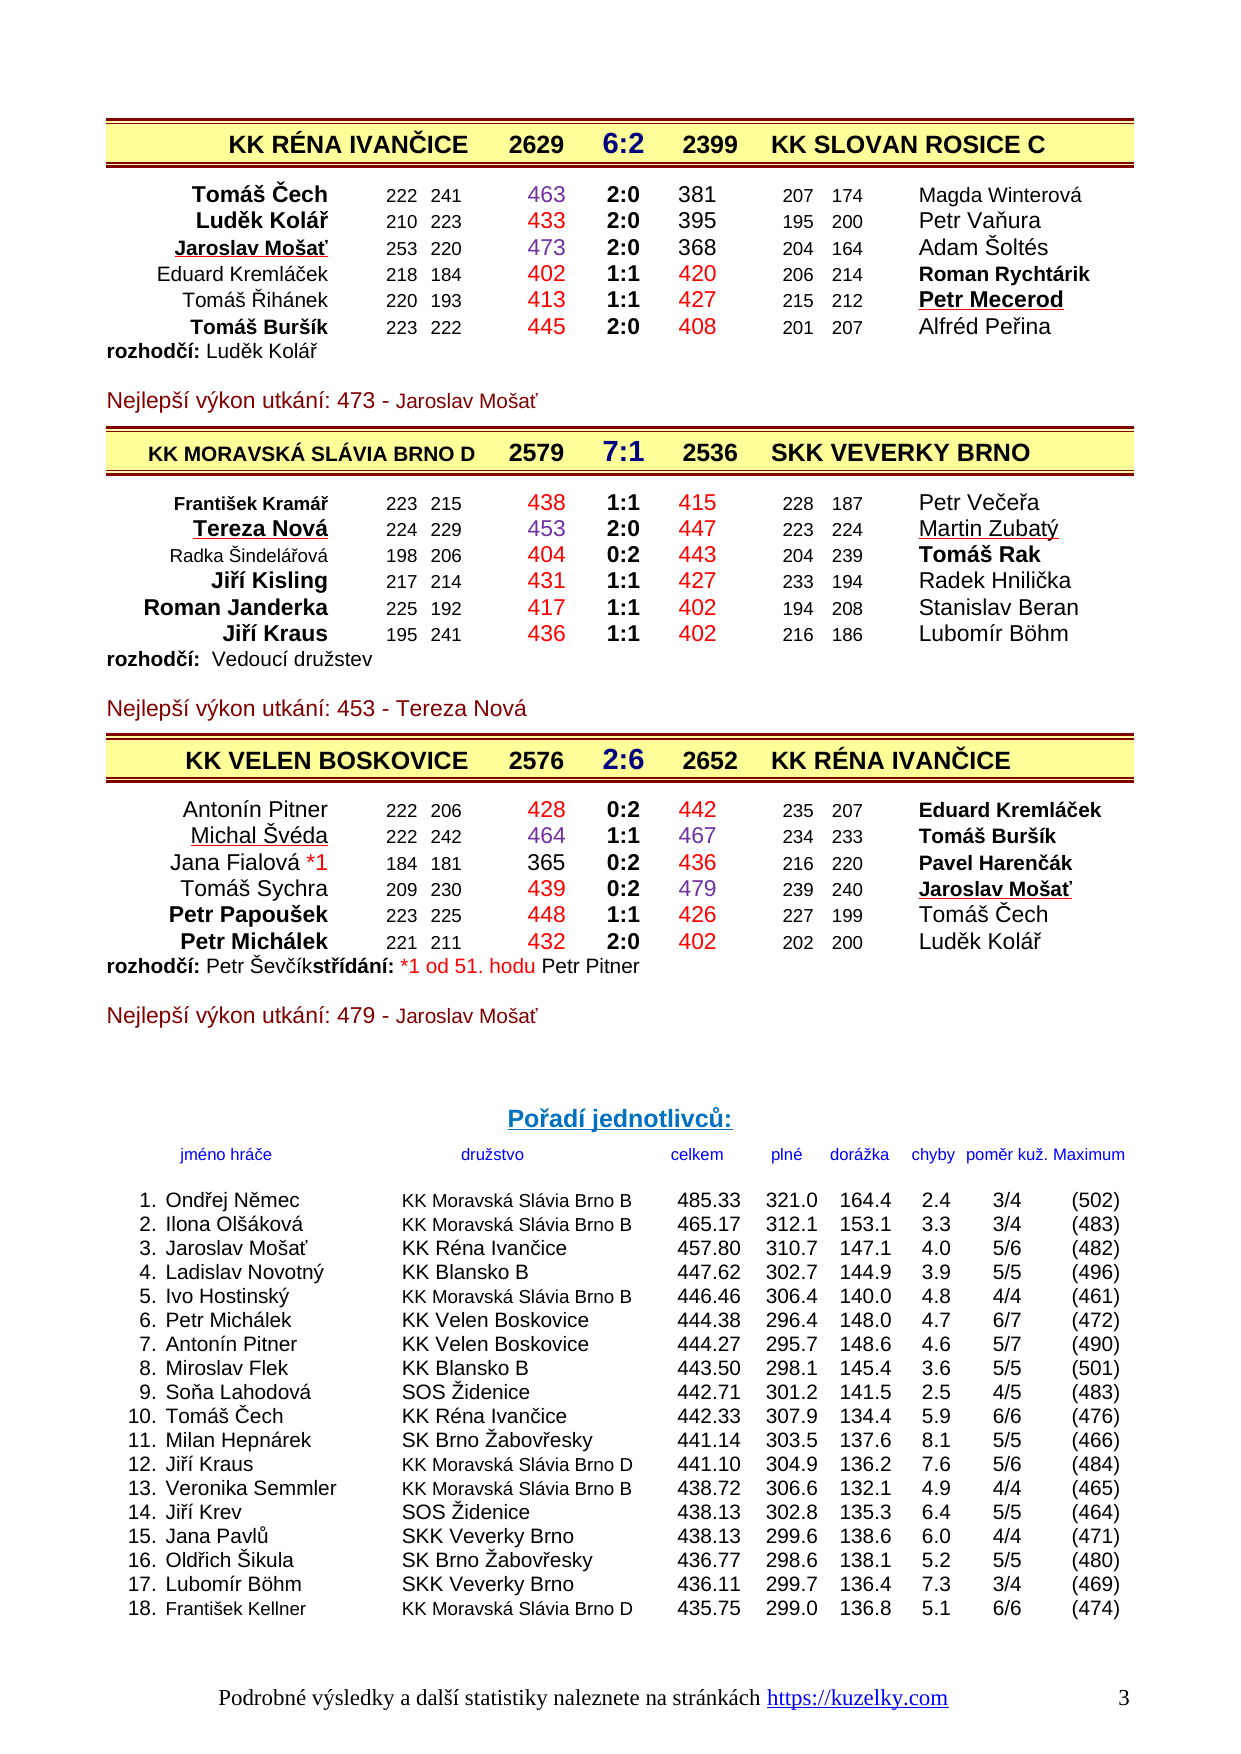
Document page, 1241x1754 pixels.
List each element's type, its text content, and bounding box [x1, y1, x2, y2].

text rozhodčí: Petr Ševčíkstřídání: *1 od 51. hodu Petr Pitner [106, 954, 1134, 978]
text Pořadí jednotlivců: [94, 1104, 1145, 1132]
text 18. František Kellner KK Moravská Slávia Brno D 435.75 299.0 136.8 5.1 6/6 (474) [106, 1595, 1134, 1619]
text Nejlepší výkon utkání: 453 - Tereza Nová [106, 694, 1134, 721]
text 15. Jana Pavlů SKK Veverky Brno 438.13 299.6 138.6 6.0 4/4 (471) [106, 1523, 1134, 1547]
text Jiří Kraus 195 241 436 1:1 402 216 186 Lubomír Böhm [106, 620, 1134, 647]
text Tereza Nová 224 229 453 2:0 447 223 224 Martin Zubatý [106, 515, 1134, 541]
text 10. Tomáš Čech KK Réna Ivančice 442.33 307.9 134.4 5.9 6/6 (476) [106, 1404, 1134, 1428]
text Roman Janderka 225 192 417 1:1 402 194 208 Stanislav Beran [106, 594, 1134, 620]
text 7. Antonín Pitner KK Velen Boskovice 444.27 295.7 148.6 4.6 5/7 (490) [106, 1332, 1134, 1356]
text 9. Soňa Lahodová SOS Židenice 442.71 301.2 141.5 2.5 4/5 (483) [106, 1380, 1134, 1404]
text 17. Lubomír Böhm SKK Veverky Brno 436.11 299.7 136.4 7.3 3/4 (469) [106, 1571, 1134, 1595]
text 11. Milan Hepnárek SK Brno Žabovřesky 441.14 303.5 137.6 8.1 5/5 (466) [106, 1428, 1134, 1452]
text KK Moravská Slávia Brno D 2579 7:1 2536 SKK Veverky Brno [106, 432, 1134, 470]
text Jana Fialová *1 184 181 365 0:2 436 216 220 Pavel Harenčák [106, 849, 1134, 875]
text Tomáš Řihánek 220 193 413 1:1 427 215 212 Petr Mecerod [106, 286, 1134, 313]
text Nejlepší výkon utkání: 479 - Jaroslav Mošať [106, 1002, 1134, 1028]
text Jiří Kisling 217 214 431 1:1 427 233 194 Radek Hnilička [106, 567, 1134, 594]
text Antonín Pitner 222 206 428 0:2 442 235 207 Eduard Kremláček [106, 796, 1134, 822]
text Luděk Kolář 210 223 433 2:0 395 195 200 Petr Vaňura [106, 207, 1134, 233]
text rozhodčí: Vedoucí družstev [106, 647, 1134, 671]
text 12. Jiří Kraus KK Moravská Slávia Brno D 441.10 304.9 136.2 7.6 5/6 (484) [106, 1452, 1134, 1476]
text Tomáš Buršík 223 222 445 2:0 408 201 207 Alfréd Peřina [106, 313, 1134, 339]
text 1. Ondřej Němec KK Moravská Slávia Brno B 485.33 321.0 164.4 2.4 3/4 (502) [106, 1188, 1134, 1212]
text Michal Švéda 222 242 464 1:1 467 234 233 Tomáš Buršík [106, 822, 1134, 849]
text jméno hráče družstvo celkem plné dorážka chyby poměr kuž. Maximum [106, 1145, 1134, 1164]
text Petr Michálek 221 211 432 2:0 402 202 200 Luděk Kolář [106, 928, 1134, 954]
text KK Velen Boskovice 2576 2:6 2652 KK Réna Ivančice [106, 740, 1134, 777]
text Tomáš Čech 222 241 463 2:0 381 207 174 Magda Winterová [106, 181, 1134, 207]
text 5. Ivo Hostinský KK Moravská Slávia Brno B 446.46 306.4 140.0 4.8 4/4 (461) [106, 1284, 1134, 1308]
text 2. Ilona Olšáková KK Moravská Slávia Brno B 465.17 312.1 153.1 3.3 3/4 (483) [106, 1212, 1134, 1236]
text 16. Oldřich Šikula SK Brno Žabovřesky 436.77 298.6 138.1 5.2 5/5 (480) [106, 1547, 1134, 1571]
text rozhodčí: Luděk Kolář [106, 339, 1134, 363]
text František Kramář 223 215 438 1:1 415 228 187 Petr Večeřa [106, 488, 1134, 515]
text Radka Šindelářová 198 206 404 0:2 443 204 239 Tomáš Rak [106, 541, 1134, 567]
text 6. Petr Michálek KK Velen Boskovice 444.38 296.4 148.0 4.7 6/7 (472) [106, 1308, 1134, 1332]
text Petr Papoušek 223 225 448 1:1 426 227 199 Tomáš Čech [106, 901, 1134, 928]
text Tomáš Sychra 209 230 439 0:2 479 239 240 Jaroslav Mošať [106, 875, 1134, 901]
text Jaroslav Mošať 253 220 473 2:0 368 204 164 Adam Šoltés [106, 233, 1134, 260]
text Nejlepší výkon utkání: 473 - Jaroslav Mošať [106, 387, 1134, 413]
text 13. Veronika Semmler KK Moravská Slávia Brno B 438.72 306.6 132.1 4.9 4/4 (465) [106, 1476, 1134, 1499]
text Eduard Kremláček 218 184 402 1:1 420 206 214 Roman Rychtárik [106, 260, 1134, 286]
text 14. Jiří Krev SOS Židenice 438.13 302.8 135.3 6.4 5/5 (464) [106, 1499, 1134, 1523]
text 8. Miroslav Flek KK Blansko B 443.50 298.1 145.4 3.6 5/5 (501) [106, 1356, 1134, 1380]
text KK Réna Ivančice 2629 6:2 2399 KK Slovan Rosice C [106, 124, 1134, 162]
text 4. Ladislav Novotný KK Blansko B 447.62 302.7 144.9 3.9 5/5 (496) [106, 1260, 1134, 1284]
text 3. Jaroslav Mošať KK Réna Ivančice 457.80 310.7 147.1 4.0 5/6 (482) [106, 1236, 1134, 1260]
